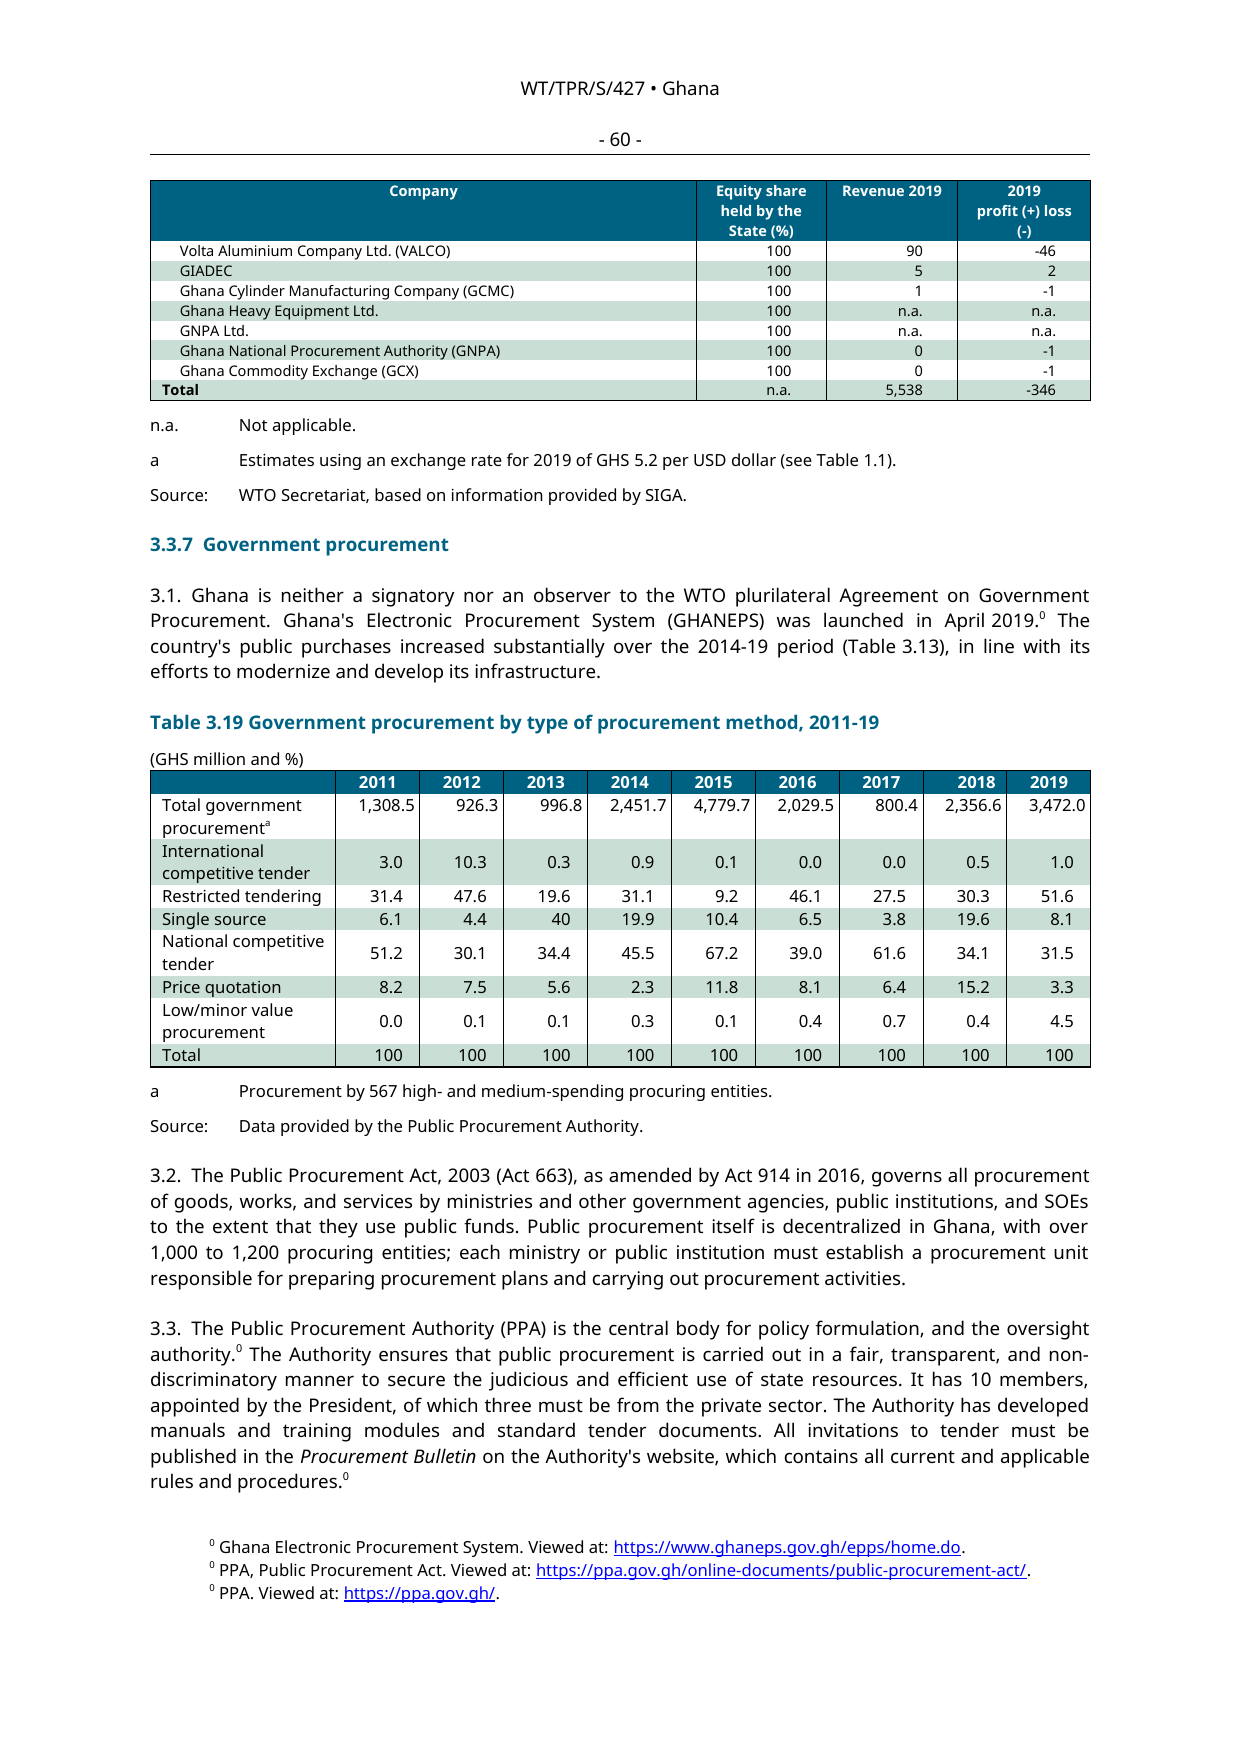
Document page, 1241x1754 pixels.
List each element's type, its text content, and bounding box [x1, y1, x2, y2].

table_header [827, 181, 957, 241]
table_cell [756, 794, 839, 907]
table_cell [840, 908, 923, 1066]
list The Public Procurement Authority (PPA) is the central body for policy formulation, and the oversight authority. The Authority ensures that public procurement is carried out in a fair, transparent, and non-discriminatory manner to secure the judicious and efficient use of state resources. It has 10 members, appointed by the President, of which three must be from the private sector. The Authority has developed manuals and training modules and standard tender documents. All invitations to tender must be published in the Procurement Bulletin on the Authority's website, which contains all current and applicable rules and procedures. [150, 1315, 1090, 1494]
list Ghana is neither a signatory nor an observer to the WTO plurilateral Agreement on Government Procurement. Ghana's Electronic Procurement System (GHANEPS) was launched in April 2019. The country's public purchases increased substantially over the 2014-19 period (Table 3.13), in line with its efforts to modernize and develop its infrastructure. [150, 582, 1090, 684]
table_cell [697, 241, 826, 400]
text Source: Data provided by the Public Procurement Authority. [150, 1115, 1090, 1138]
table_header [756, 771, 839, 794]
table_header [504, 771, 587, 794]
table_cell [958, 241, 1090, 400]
text a Estimates using an exchange rate for 2019 of GHS 5.2 per USD dollar (see Table 1.1). [150, 449, 1090, 472]
text (GHS million and %) [150, 747, 1090, 770]
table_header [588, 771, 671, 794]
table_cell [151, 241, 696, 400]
text a Procurement by 567 high- and medium-spending procuring entities. [150, 1080, 1090, 1103]
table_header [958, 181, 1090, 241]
text n.a. Not applicable. [150, 414, 1090, 436]
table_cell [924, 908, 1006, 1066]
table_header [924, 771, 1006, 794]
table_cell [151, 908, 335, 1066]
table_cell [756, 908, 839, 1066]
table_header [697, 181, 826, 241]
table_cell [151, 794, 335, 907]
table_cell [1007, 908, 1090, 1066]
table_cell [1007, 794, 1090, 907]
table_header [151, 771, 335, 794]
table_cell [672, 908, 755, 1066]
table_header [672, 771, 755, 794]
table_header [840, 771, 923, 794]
text Source: WTO Secretariat, based on information provided by SIGA. [150, 484, 1090, 507]
list The Public Procurement Act, 2003 (Act 663), as amended by Act 914 in 2016, governs all procurement of goods, works, and services by ministries and other government agencies, public institutions, and SOEs to the extent that they use public funds. Public procurement itself is decentralized in Ghana, with over 1,000 to 1,200 procuring entities; each ministry or public institution must establish a procurement unit responsible for preparing procurement plans and carrying out procurement activities. [150, 1163, 1090, 1290]
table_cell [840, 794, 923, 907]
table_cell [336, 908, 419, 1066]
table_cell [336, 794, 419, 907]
subtitle Government procurement [150, 532, 1090, 557]
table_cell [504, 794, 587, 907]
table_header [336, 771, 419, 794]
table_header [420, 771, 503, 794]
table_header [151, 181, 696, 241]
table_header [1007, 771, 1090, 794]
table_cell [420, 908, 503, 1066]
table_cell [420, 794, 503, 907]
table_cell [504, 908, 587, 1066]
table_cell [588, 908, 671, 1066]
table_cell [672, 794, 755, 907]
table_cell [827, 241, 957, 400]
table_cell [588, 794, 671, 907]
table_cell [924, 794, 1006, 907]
